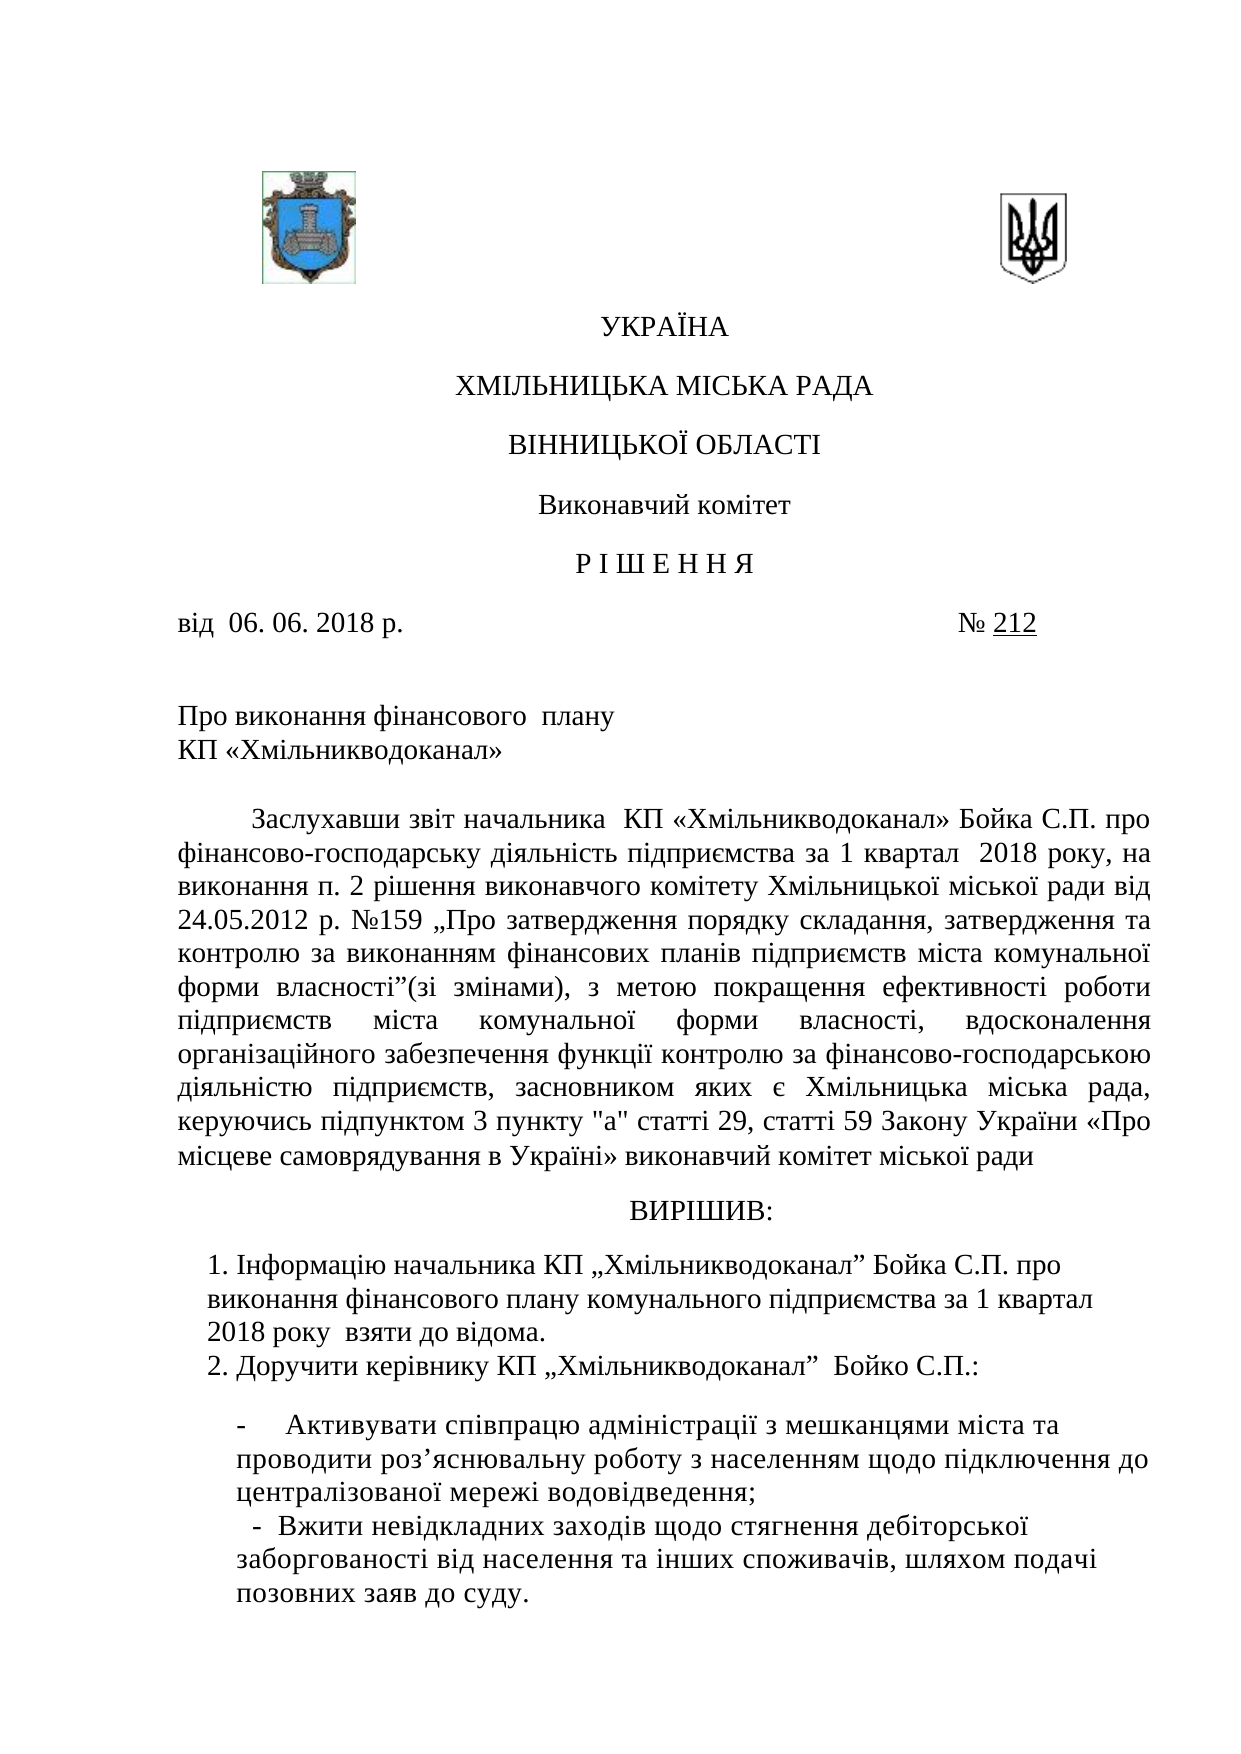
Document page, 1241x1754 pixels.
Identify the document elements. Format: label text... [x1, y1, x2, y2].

text ВІННИЦЬКОЇ ОБЛАСТІ [177, 427, 1152, 461]
text УКРАЇНА [177, 309, 1152, 342]
text 1. Інформацію начальника КП „Хмільникводоканал” Бойка С.П. про виконання фінансового плану комунального підприємства за 1 квартал 2018 року взяти до відома. [207, 1247, 1152, 1348]
text 2. Доручити керівнику КП „Хмільникводоканал” Бойко С.П.: [207, 1348, 1152, 1382]
text від 06. 06. 2018 р. № 212 [177, 606, 1152, 639]
text Р І Ш Е Н Н Я [177, 546, 1152, 580]
text Про виконання фінансового плану [177, 698, 1152, 732]
picture [262, 171, 356, 284]
picture [999, 193, 1067, 284]
text - Вжити невідкладних заходів щодо стягнення дебіторської заборгованості від населення та інших споживачів, шляхом подачі позовних заяв до суду. [236, 1508, 1152, 1609]
text Виконавчий комітет [177, 487, 1152, 520]
text Заслухавши звіт начальника КП «Хмільникводоканал» Бойка С.П. про фінансово-господарську діяльність підприємства за 1 квартал 2018 року, на виконання п. 2 рішення виконавчого комітету Хмільницької міської ради від 24.05.2012 р. №159 „Про затвердження порядку складання, затвердження та контролю за виконанням фінансових планів підприємств міста комунальної форми власності”(зі змінами), з метою покращення ефективності роботи підприємств міста комунальної форми власності, вдосконалення організаційного забезпечення функції контролю за фінансово-господарською діяльністю підприємств, засновником яких є Хмільницька міська рада, керуючись підпунктом 3 пункту "а" статті 29, статті 59 Закону України «Про місцеве самоврядування в Україні» виконавчий комітет міської ради [177, 801, 1152, 1172]
text ВИРІШИВ: [177, 1193, 1152, 1227]
text - Активувати співпрацю адміністрації з мешканцями міста та проводити роз’яснювальну роботу з населенням щодо підключення до централізованої мережі водовідведення; [236, 1407, 1152, 1508]
text ХМІЛЬНИЦЬКА МІСЬКА РАДА [177, 368, 1152, 402]
text КП «Хмільникводоканал» [177, 732, 1152, 766]
